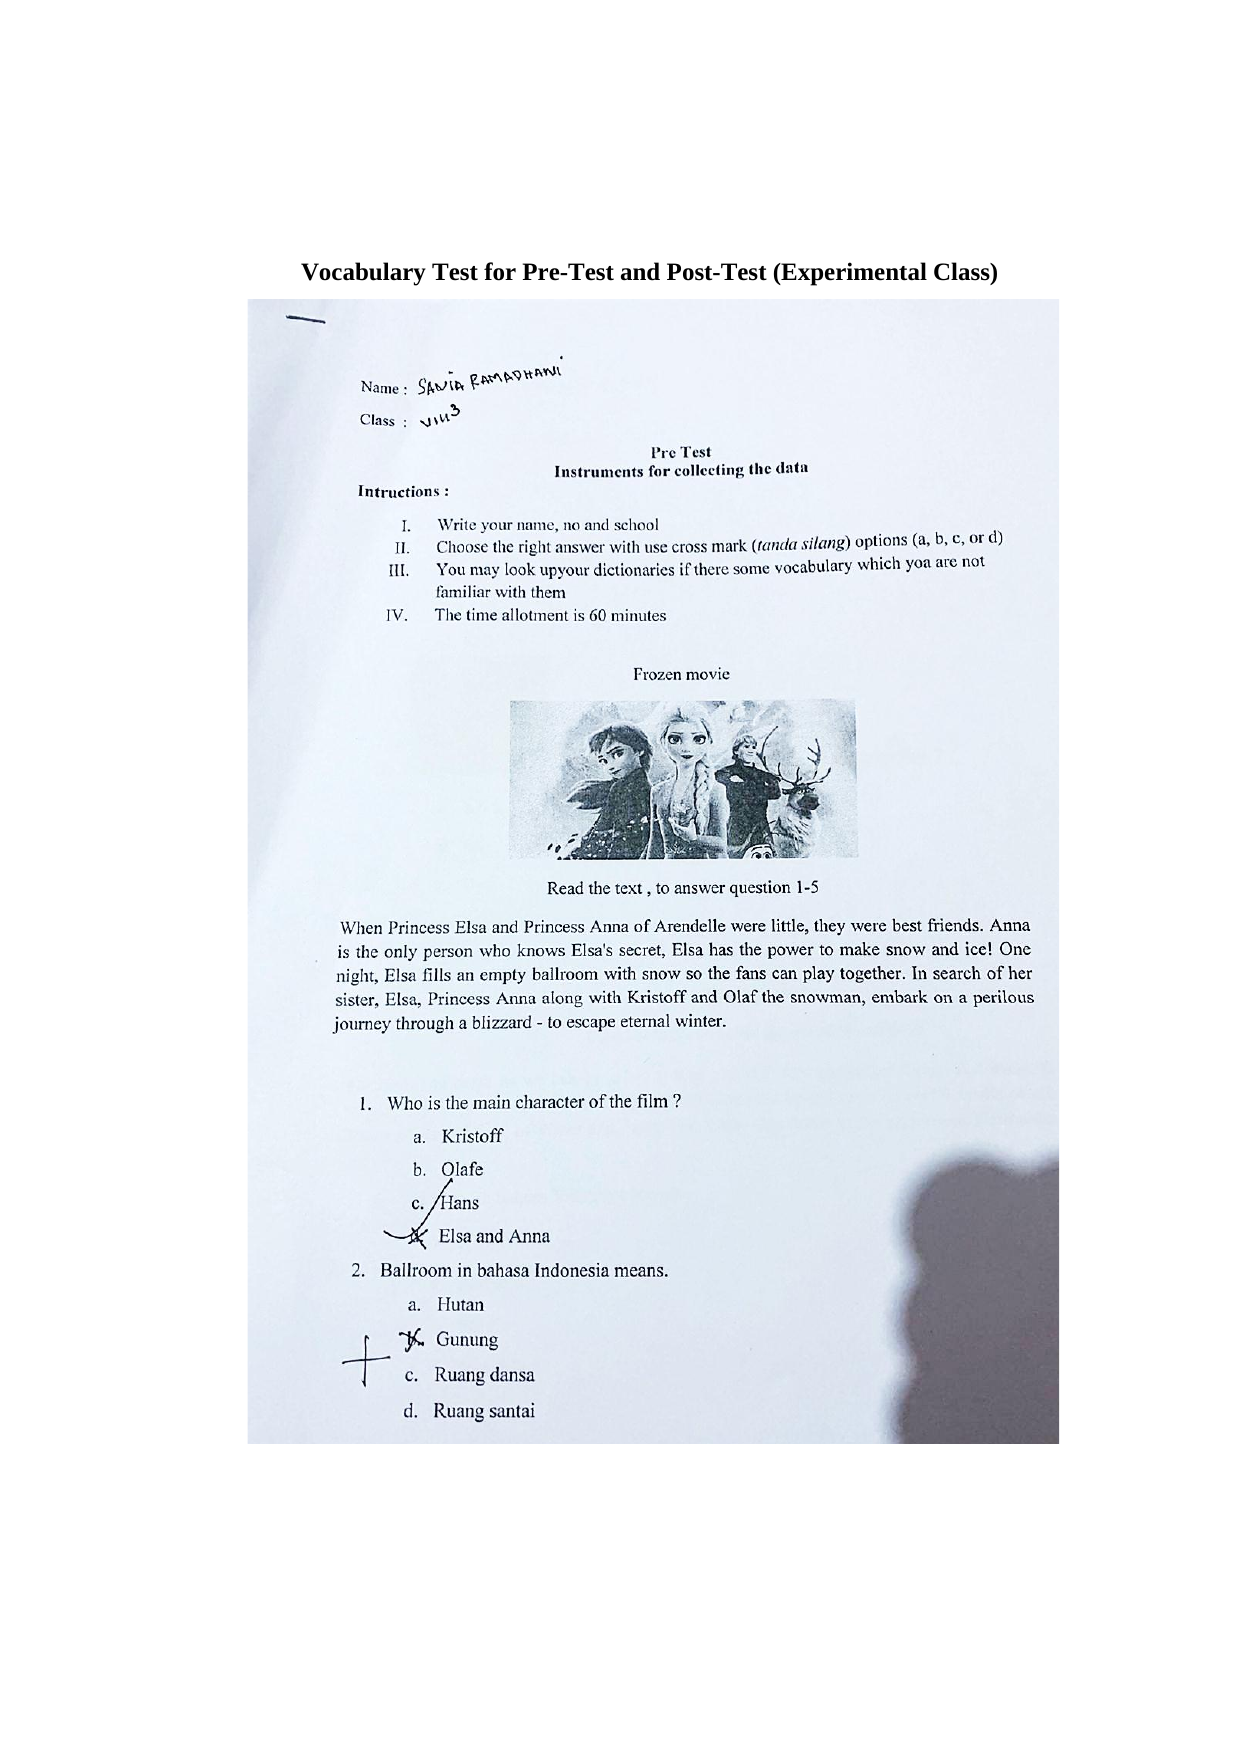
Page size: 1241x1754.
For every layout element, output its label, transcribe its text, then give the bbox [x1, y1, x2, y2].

text Vocabulary Test for Pre-Test and Post-Test (Experimental Class) [236, 236, 1063, 286]
picture [247, 299, 1060, 1444]
